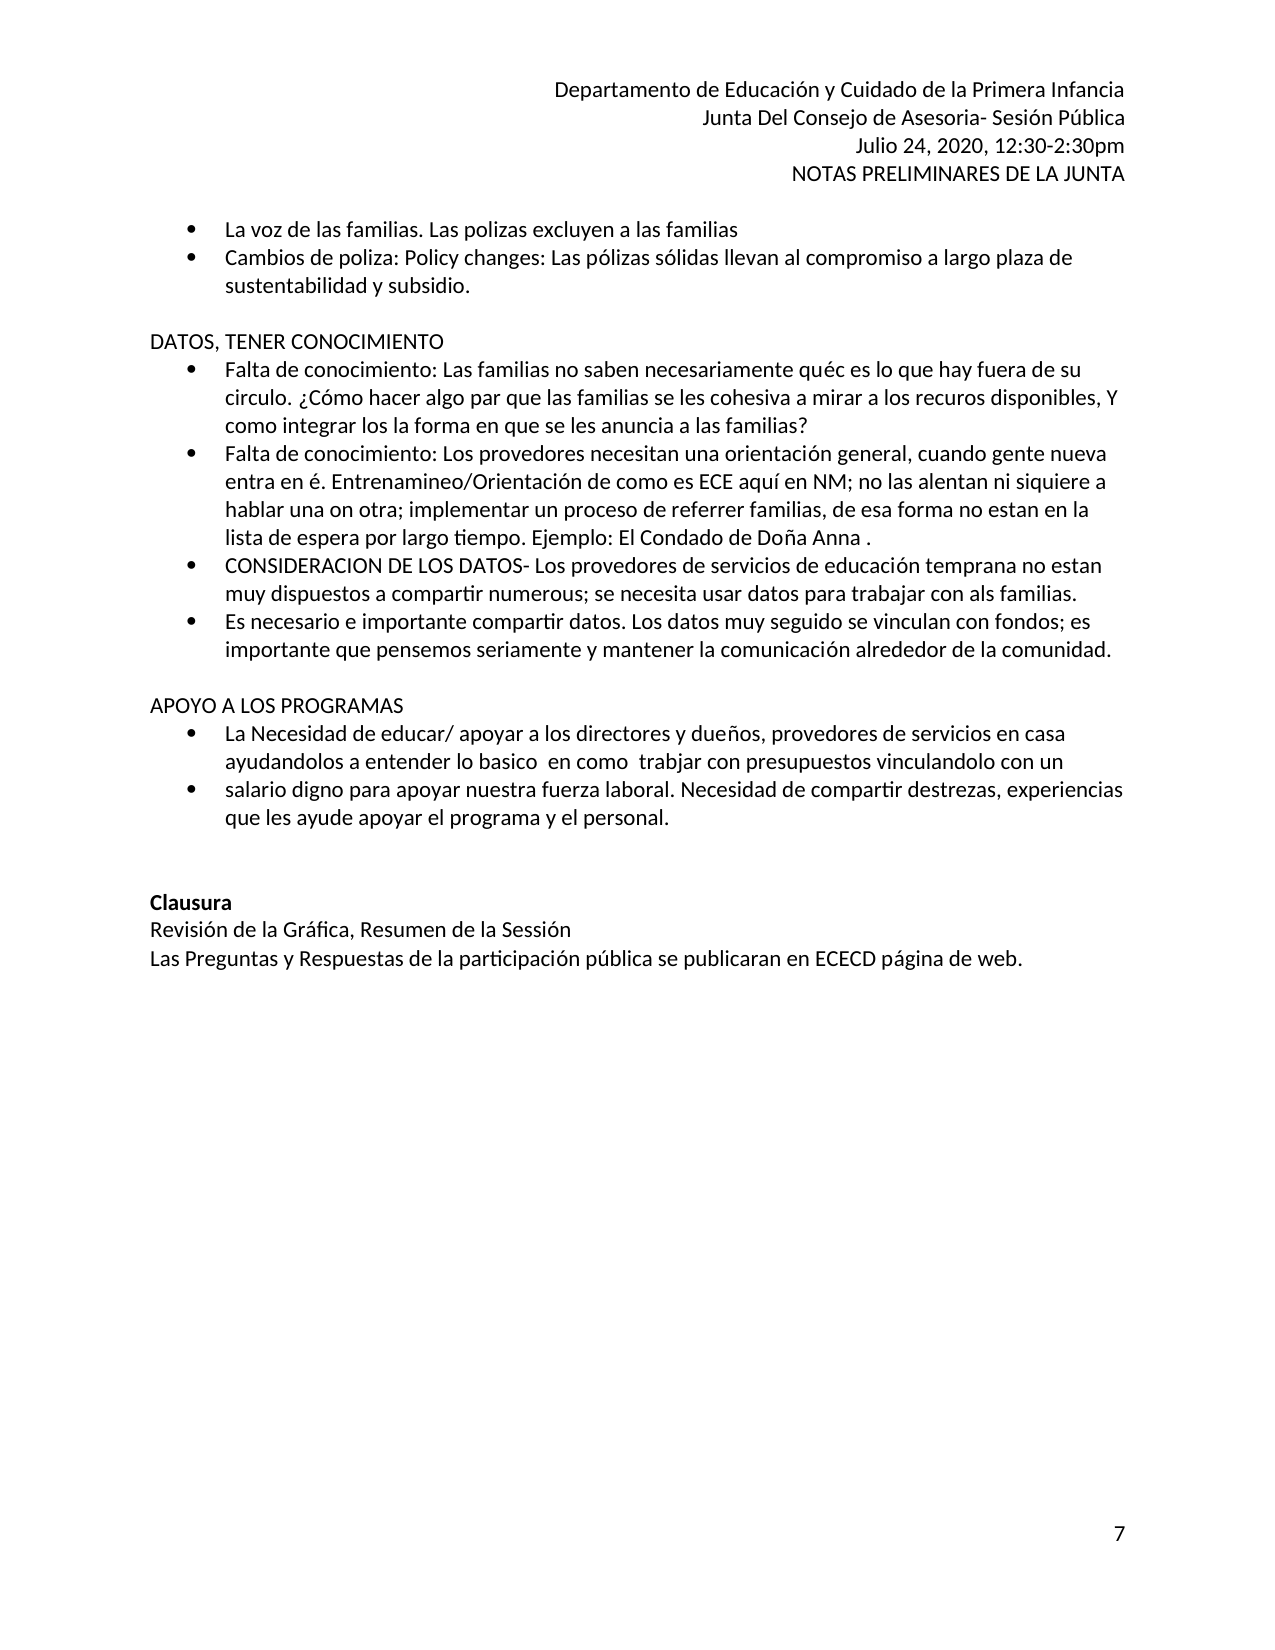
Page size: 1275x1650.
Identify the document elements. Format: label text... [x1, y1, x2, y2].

list Falta de conocimiento: Los provedores necesitan una orientación general, cuando gente nueva entra en é. Entrenamineo/Orientación de como es ECE aquí en NM; no las alentan ni siquiere a hablar una on otra; implementar un proceso de referrer familias, de esa forma no estan en la lista de espera por largo tiempo. Ejemplo: El Condado de Doña Anna . [187, 439, 1125, 551]
list Cambios de poliza: Policy changes: Las pólizas sólidas llevan al compromiso a largo plaza de sustentabilidad y subsidio. [187, 243, 1125, 299]
text DATOS, TENER CONOCIMIENTO [150, 327, 1125, 355]
list Es necesario e importante compartir datos. Los datos muy seguido se vinculan con fondos; es importante que pensemos seriamente y mantener la comunicación alrededor de la comunidad. [187, 607, 1125, 663]
text Clausura [150, 888, 1125, 916]
list CONSIDERACION DE LOS DATOS- Los provedores de servicios de educación temprana no estan muy dispuestos a compartir numerous; se necesita usar datos para trabajar con als familias. [187, 551, 1125, 607]
list salario digno para apoyar nuestra fuerza laboral. Necesidad de compartir destrezas, experiencias que les ayude apoyar el programa y el personal. [187, 776, 1125, 832]
list Falta de conocimiento: Las familias no saben necesariamente quéc es lo que hay fuera de su circulo. ¿Cómo hacer algo par que las familias se les cohesiva a mirar a los recuros disponibles, Y como integrar los la forma en que se les anuncia a las familias? [187, 355, 1125, 439]
list La Necesidad de educar/ apoyar a los directores y dueños, provedores de servicios en casa ayudandolos a entender lo basico en como trabjar con presupuestos vinculandolo con un [187, 719, 1125, 776]
text Las Preguntas y Respuestas de la participación pública se publicaran en ECECD página de web. [150, 944, 1125, 972]
text APOYO A LOS PROGRAMAS [150, 691, 1125, 719]
list La voz de las familias. Las polizas excluyen a las familias [187, 215, 1125, 243]
text Revisión de la Gráfica, Resumen de la Sessión [150, 916, 1125, 944]
